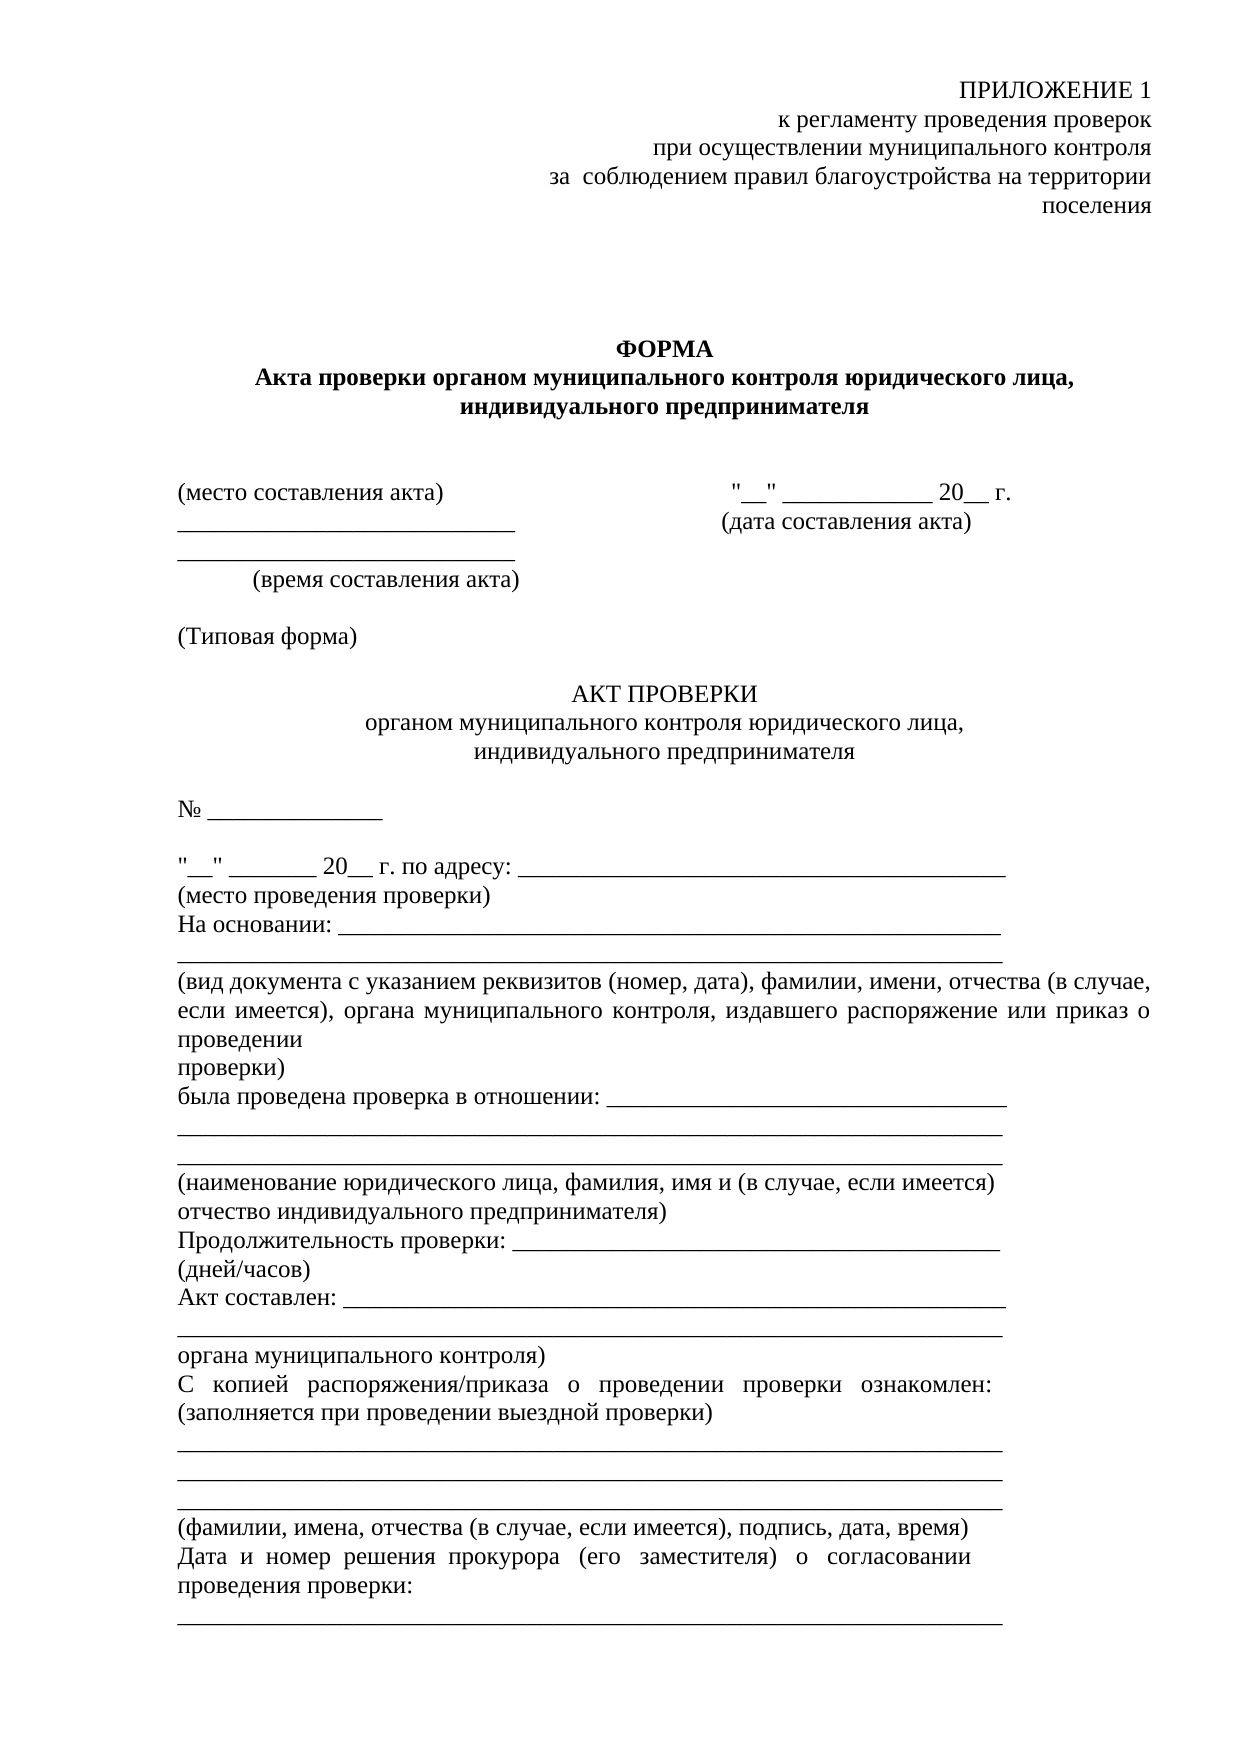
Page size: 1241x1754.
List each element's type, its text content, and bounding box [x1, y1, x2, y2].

text Продолжительность проверки: _______________________________________ [177, 1225, 1152, 1254]
text (наименование юридического лица, фамилия, имя и (в случае, если имеется) [177, 1167, 1152, 1196]
text к регламенту проведения проверок [177, 104, 1152, 132]
text проверки) [177, 1052, 1152, 1081]
text (место проведения проверки) [177, 880, 1152, 909]
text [177, 1599, 1152, 1627]
text ПРИЛОЖЕНИЕ 1 [177, 75, 1152, 104]
text __________________________________________________________________ [177, 1110, 1152, 1139]
text (место составления акта) "__" ____________ 20__ г. [177, 477, 1152, 506]
text С копией распоряжения/приказа о проведении проверки ознакомлен: [177, 1369, 1152, 1397]
text ___________________________ [177, 535, 1152, 564]
text была проведена проверка в отношении: ________________________________ [177, 1081, 1152, 1110]
text Акта проверки органом муниципального контроля юридического лица, [177, 362, 1152, 391]
text __________________________________________________________________ [177, 1455, 1152, 1484]
text отчество индивидуального предпринимателя) [177, 1196, 1152, 1225]
text Дата и номер решения прокурора (его заместителя) о согласовании [177, 1541, 1152, 1570]
text __________________________________________________________________ [177, 1484, 1152, 1512]
text (вид документа с указанием реквизитов (номер, дата), фамилии, имени, отчества (в случае, если имеется), органа муниципального контроля, издавшего распоряжение или приказ о проведении [177, 966, 1152, 1052]
text (заполняется при проведении выездной проверки) [177, 1397, 1152, 1426]
text органа муниципального контроля) [177, 1340, 1152, 1369]
text (фамилии, имена, отчества (в случае, если имеется), подпись, дата, время) [177, 1512, 1152, 1541]
text при осуществлении муниципального контроля [177, 132, 1152, 161]
title индивидуального предпринимателя [177, 391, 1152, 420]
text (Типовая форма) [177, 621, 1152, 650]
text (дней/часов) [177, 1254, 1152, 1282]
text "__" _______ 20__ г. по адресу: _______________________________________ [177, 851, 1152, 880]
title ФОРМА [177, 334, 1152, 362]
text за соблюдением правил благоустройства на территории поселения [177, 161, 1152, 219]
text № ______________ [177, 794, 1152, 822]
text органом муниципального контроля юридического лица, [177, 707, 1152, 736]
text __________________________________________________________________ [177, 1426, 1152, 1455]
text __________________________________________________________________ [177, 1139, 1152, 1167]
text АКТ ПРОВЕРКИ [177, 679, 1152, 707]
text На основании: _____________________________________________________ [177, 909, 1152, 937]
text __________________________________________________________________ [177, 937, 1152, 966]
text Акт составлен: _____________________________________________________ [177, 1282, 1152, 1311]
text проведения проверки: [177, 1570, 1152, 1599]
text (время составления акта) [177, 564, 1152, 592]
title индивидуального предпринимателя [177, 736, 1152, 765]
text ___________________________ (дата составления акта) [177, 506, 1152, 535]
text __________________________________________________________________ [177, 1311, 1152, 1340]
